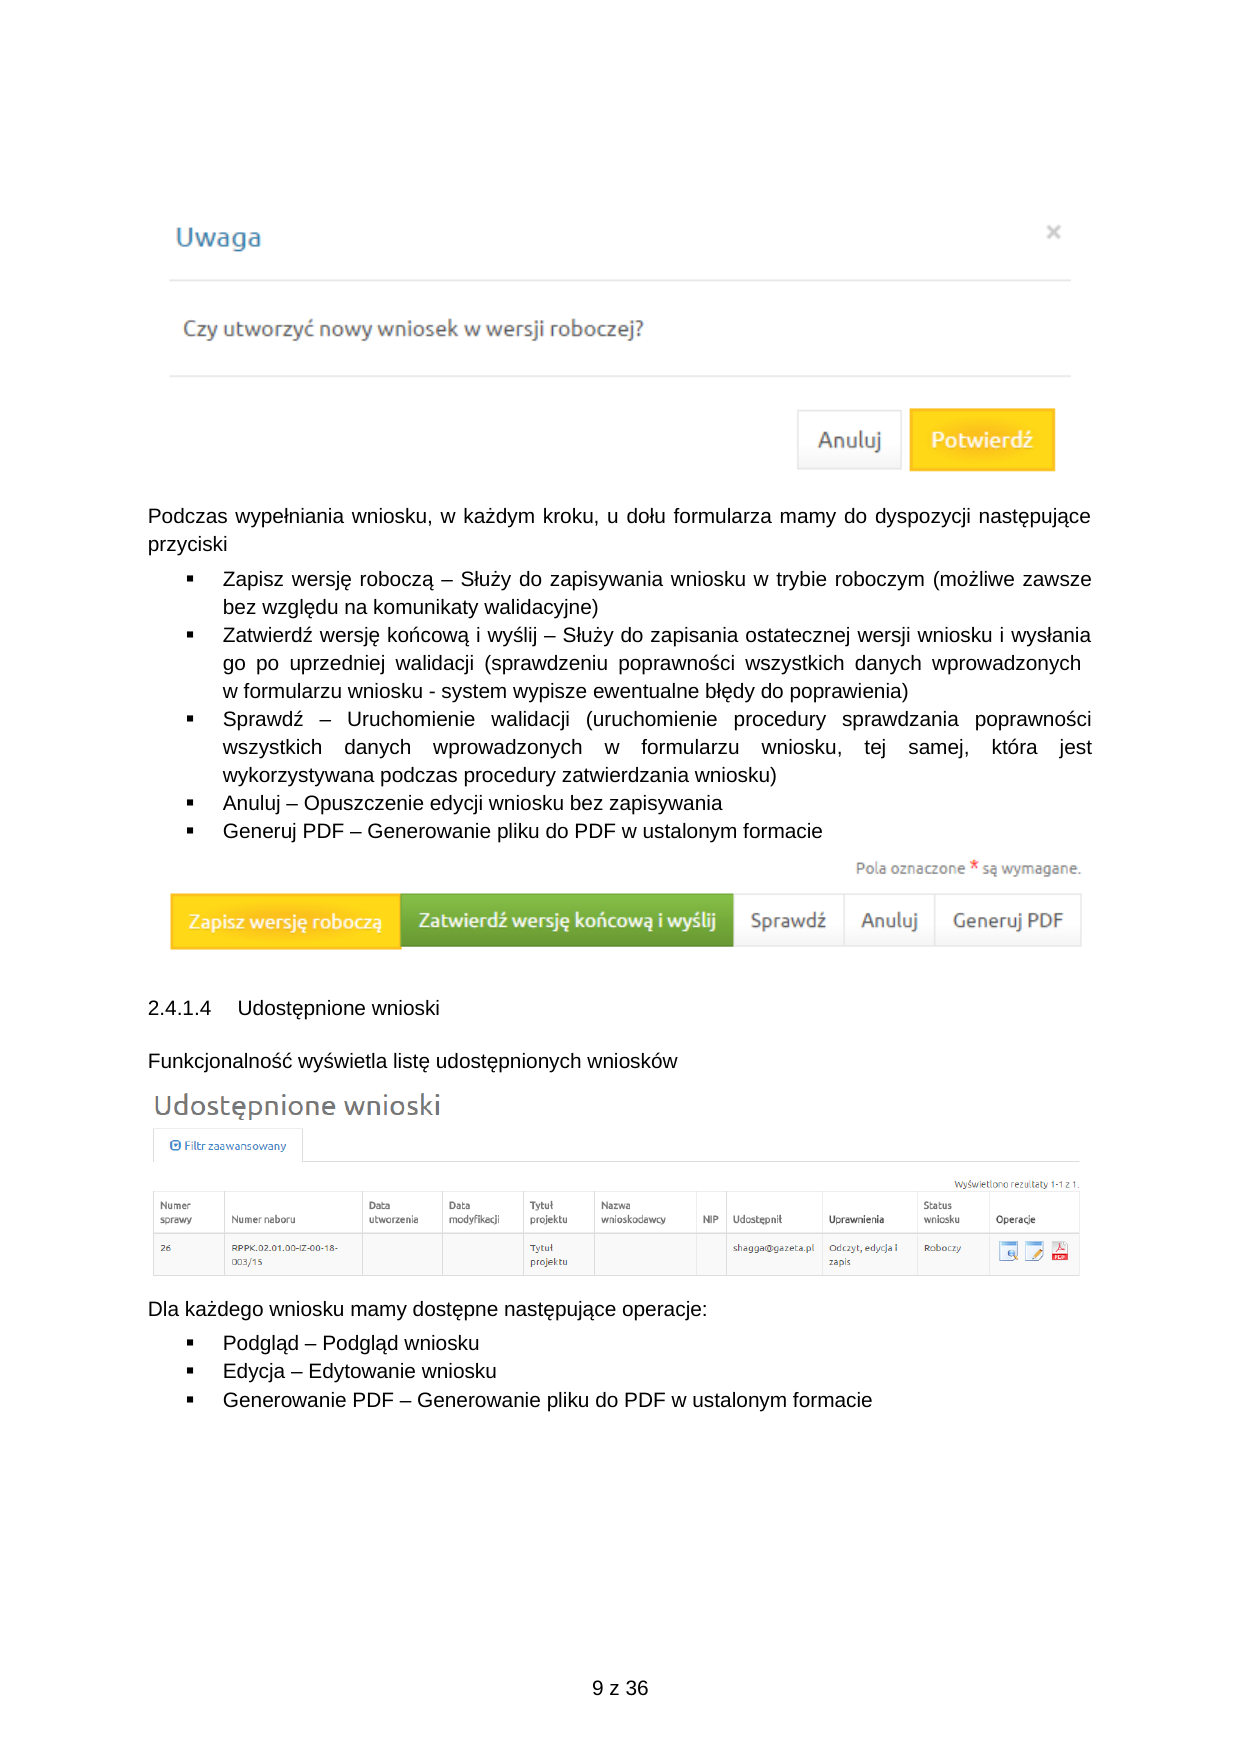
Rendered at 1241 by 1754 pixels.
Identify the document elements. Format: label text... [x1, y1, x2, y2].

picture [147, 853, 1093, 968]
list Anuluj – Opuszczenie edycji wniosku bez zapisywania [185, 791, 1093, 815]
text Dla każdego wniosku mamy dostępne następujące operacje: [148, 1297, 1093, 1321]
list Generowanie PDF – Generowanie pliku do PDF w ustalonym formacie [185, 1387, 1093, 1411]
list Sprawdź – Uruchomienie walidacji (uruchomienie procedury sprawdzania poprawności wszystkich danych wprowadzonych w formularzu wniosku, tej samej, która jest wykorzystywana podczas procedury zatwierdzania wniosku) [185, 707, 1093, 787]
picture [147, 1083, 1093, 1287]
list Generuj PDF – Generowanie pliku do PDF w ustalonym formacie [185, 819, 1093, 843]
list Edycja – Edytowanie wniosku [185, 1359, 1093, 1383]
list Zapisz wersję roboczą – Służy do zapisywania wniosku w trybie roboczym (możliwe zawsze bez względu na komunikaty walidacyjne) [185, 566, 1093, 618]
text Podczas wypełniania wniosku, w każdym kroku, u dołu formularza mamy do dyspozycji następujące przyciski [148, 504, 1093, 556]
text Funkcjonalność wyświetla listę udostępnionych wniosków [148, 1049, 1093, 1073]
picture [169, 206, 1071, 495]
subtitle Udostępnione wnioski [148, 996, 1093, 1020]
list Podgląd – Podgląd wniosku [185, 1331, 1093, 1355]
list Zatwierdź wersję końcową i wyślij – Służy do zapisania ostatecznej wersji wniosku i wysłania go po uprzedniej walidacji (sprawdzeniu poprawności wszystkich danych wprowadzonych w formularzu wniosku - system wypisze ewentualne błędy do poprawienia) [185, 623, 1093, 703]
